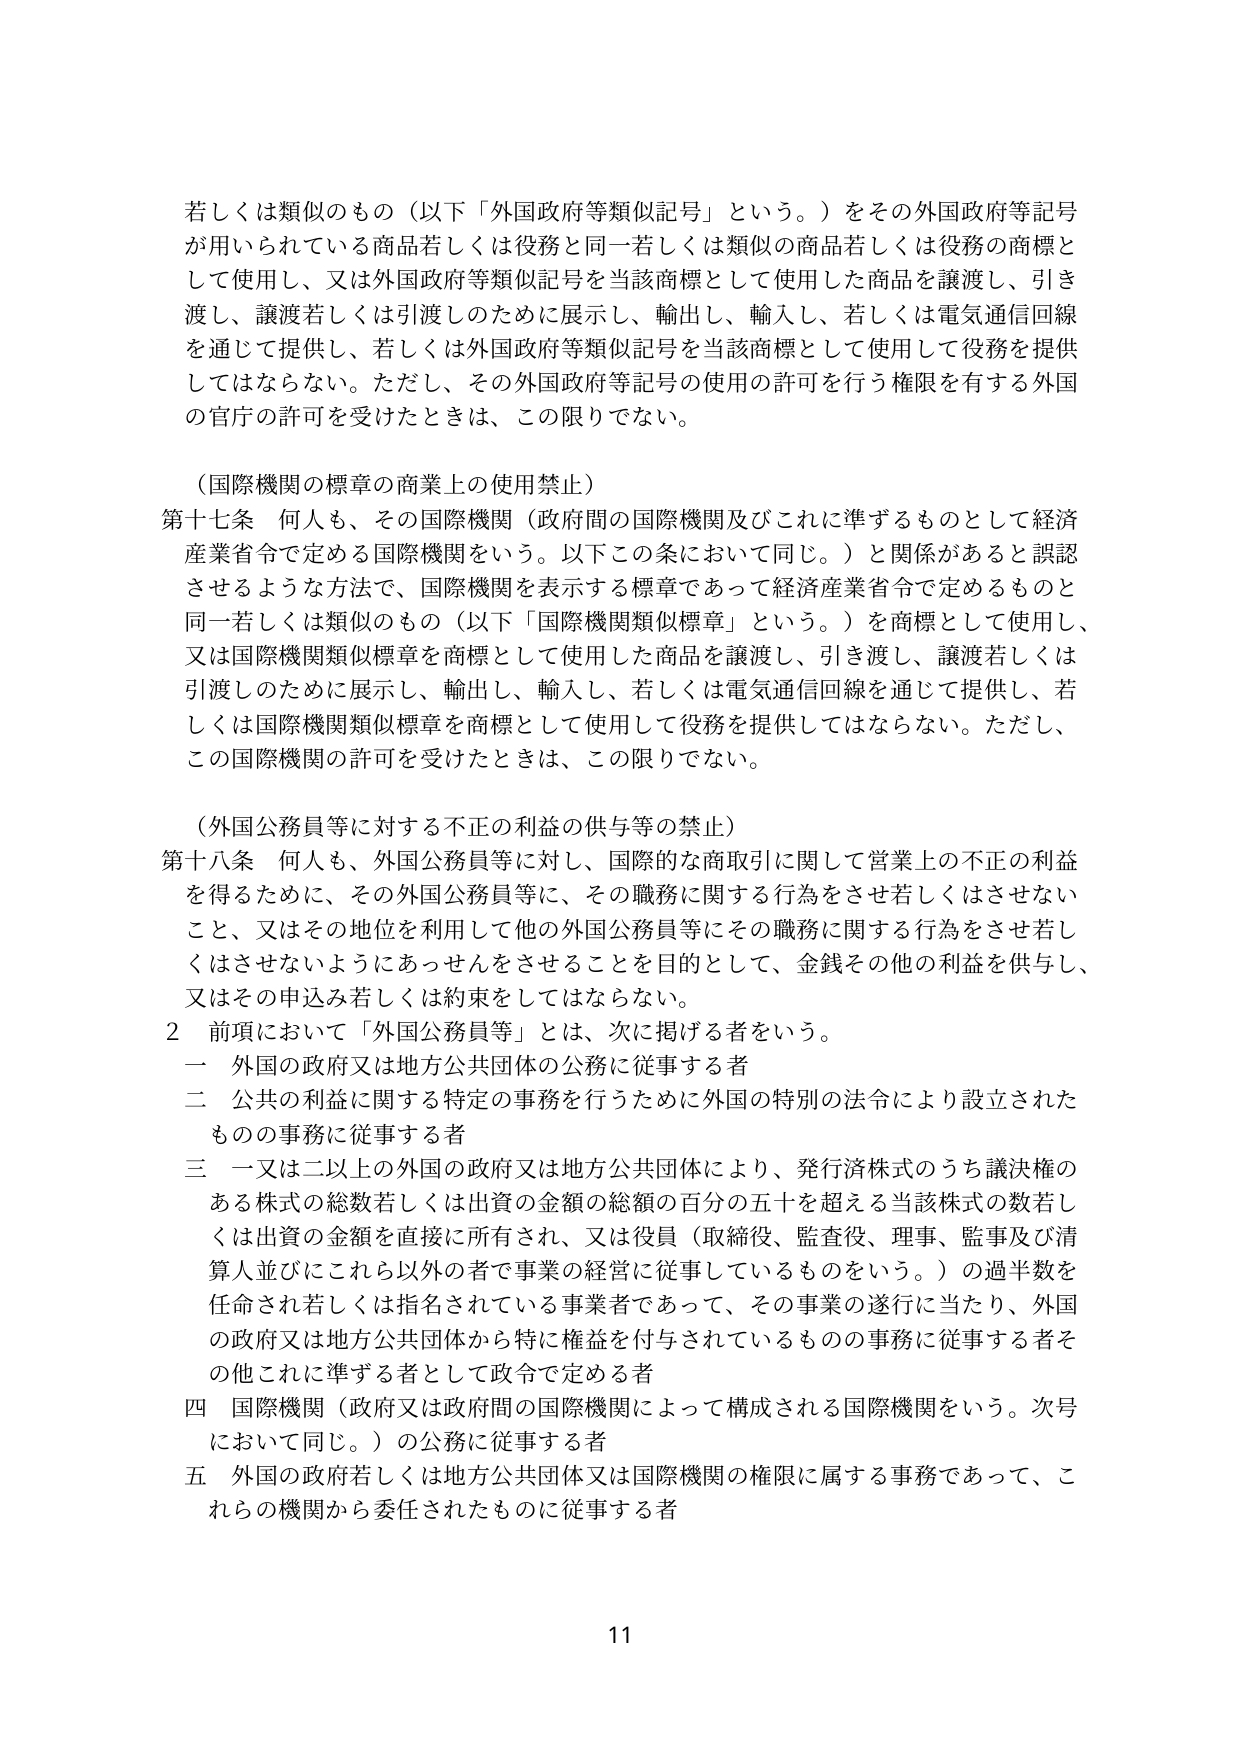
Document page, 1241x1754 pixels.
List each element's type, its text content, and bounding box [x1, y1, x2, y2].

text 四 国際機関（政府又は政府間の国際機関によって構成される国際機関をいう。次号において同じ。）の公務に従事する者 [184, 1389, 1079, 1458]
text 三 一又は二以上の外国の政府又は地方公共団体により、発行済株式のうち議決権のある株式の総数若しくは出資の金額の総額の百分の五十を超える当該株式の数若しくは出資の金額を直接に所有され、又は役員（取締役、監査役、理事、監事及び清算人並びにこれら以外の者で事業の経営に従事しているものをいう。）の過半数を任命され若しくは指名されている事業者であって、その事業の遂行に当たり、外国の政府又は地方公共団体から特に権益を付与されているものの事務に従事する者その他これに準ずる者として政令で定める者 [184, 1150, 1079, 1389]
text 五 外国の政府若しくは地方公共団体又は国際機関の権限に属する事務であって、これらの機関から委任されたものに従事する者 [184, 1458, 1079, 1526]
text 第十七条 何人も、その国際機関（政府間の国際機関及びこれに準ずるものとして経済産業省令で定める国際機関をいう。以下この条において同じ。）と関係があると誤認させるような方法で、国際機関を表示する標章であって経済産業省令で定めるものと同一若しくは類似のもの（以下「国際機関類似標章」という。）を商標として使用し、又は国際機関類似標章を商標として使用した商品を譲渡し、引き渡し、譲渡若しくは引渡しのために展示し、輸出し、輸入し、若しくは電気通信回線を通じて提供し、若しくは国際機関類似標章を商標として使用して役務を提供してはならない。ただし、この国際機関の許可を受けたときは、この限りでない。 [161, 501, 1079, 774]
text （外国公務員等に対する不正の利益の供与等の禁止） [184, 809, 1079, 843]
text 二 公共の利益に関する特定の事務を行うために外国の特別の法令により設立されたものの事務に従事する者 [184, 1082, 1079, 1150]
text 第十八条 何人も、外国公務員等に対し、国際的な商取引に関して営業上の不正の利益を得るために、その外国公務員等に、その職務に関する行為をさせ若しくはさせないこと、又はその地位を利用して他の外国公務員等にその職務に関する行為をさせ若しくはさせないようにあっせんをさせることを目的として、金銭その他の利益を供与し、又はその申込み若しくは約束をしてはならない。 [161, 843, 1079, 1014]
text 一 外国の政府又は地方公共団体の公務に従事する者 [184, 1048, 1079, 1082]
text （国際機関の標章の商業上の使用禁止） [184, 467, 1079, 501]
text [161, 194, 1079, 433]
text ２ 前項において「外国公務員等」とは、次に掲げる者をいう。 [161, 1014, 1079, 1048]
